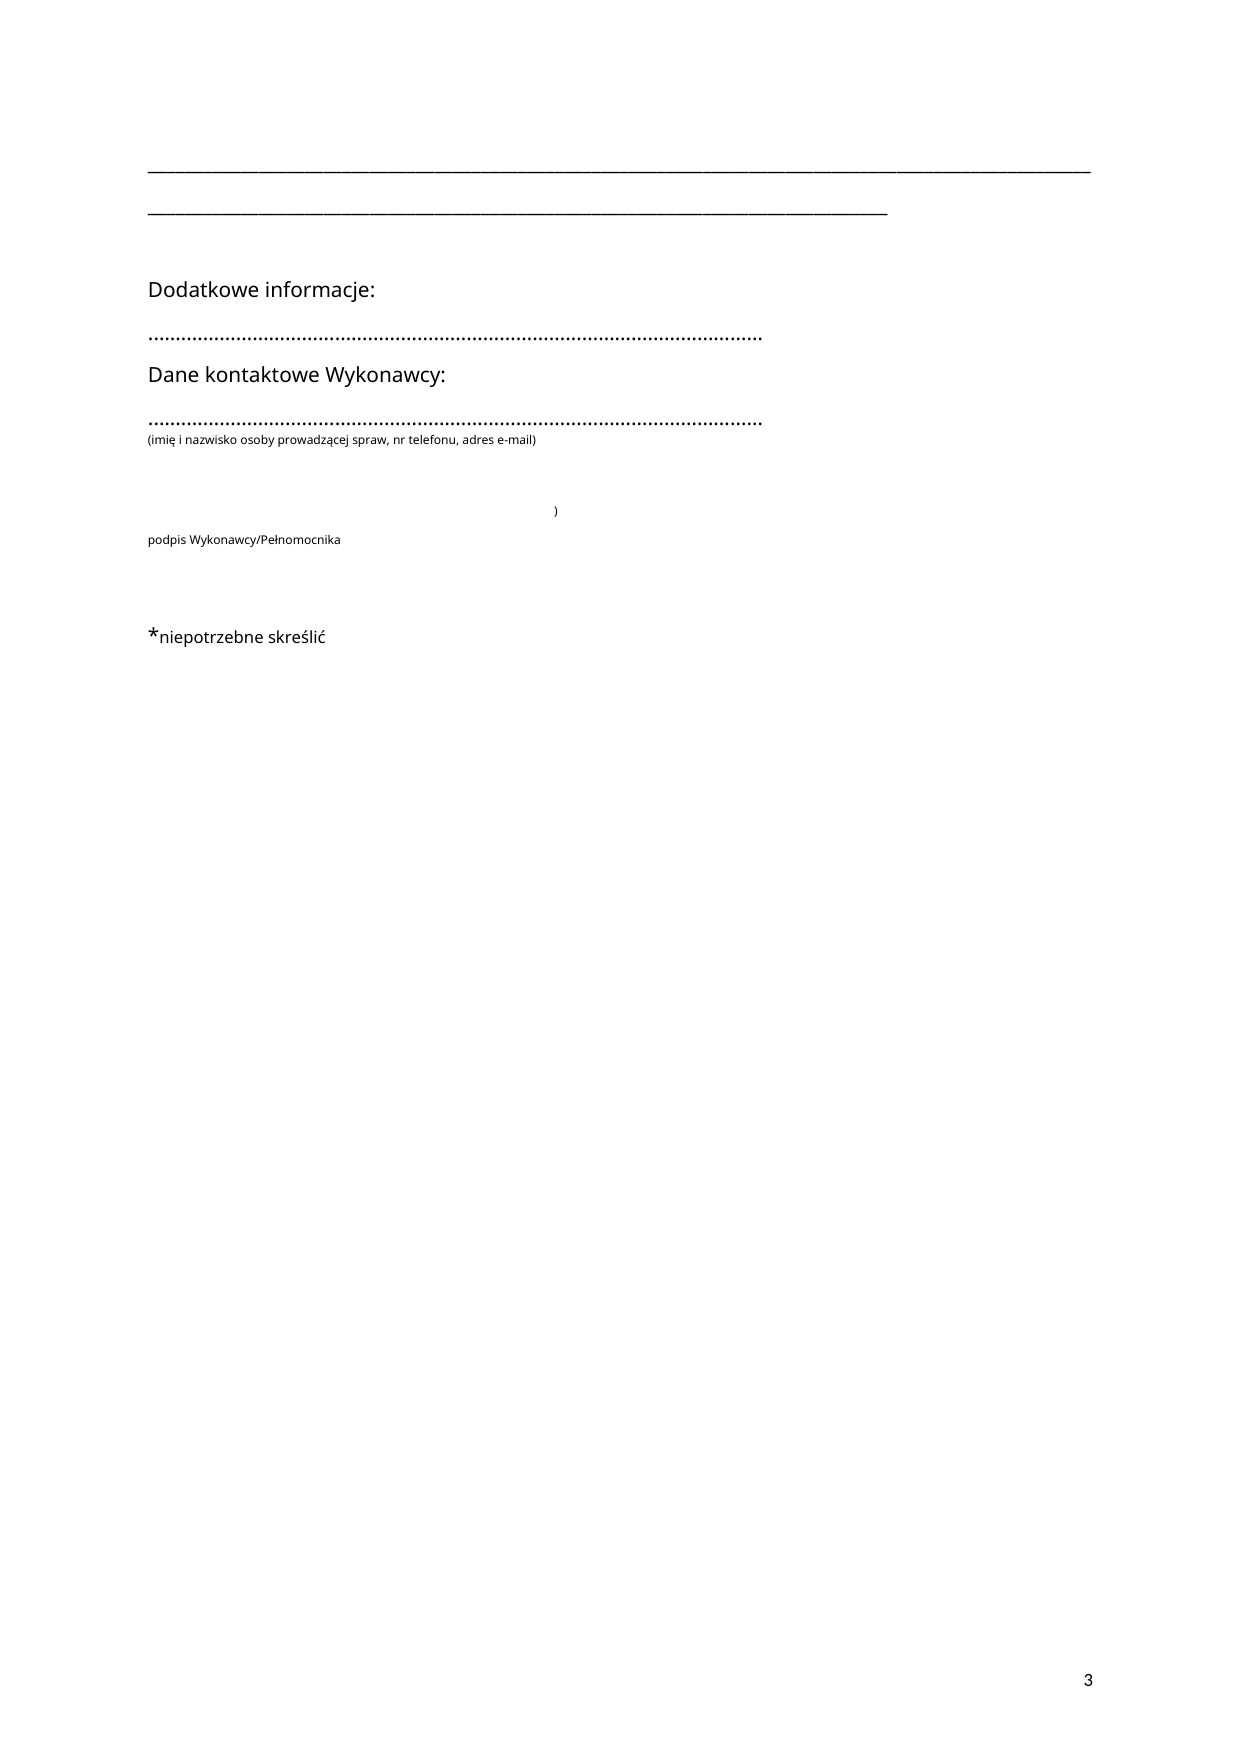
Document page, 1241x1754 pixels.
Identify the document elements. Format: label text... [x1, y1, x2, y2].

text *niepotrzebne skreślić [148, 621, 1093, 649]
text Dodatkowe informacje: [148, 275, 1093, 304]
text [148, 148, 1093, 219]
text .………………………………………………………………………………………………… [148, 403, 1093, 432]
text podpis Wykonawcy/Pełnomocnika [148, 531, 1093, 559]
text (imię i nazwisko osoby prowadzącej spraw, nr telefonu, adres e-mail) [148, 432, 1093, 460]
text ) [148, 503, 1093, 531]
text .………………………………………………………………………………………………… [148, 318, 1093, 346]
text Dane kontaktowe Wykonawcy: [148, 361, 1093, 389]
